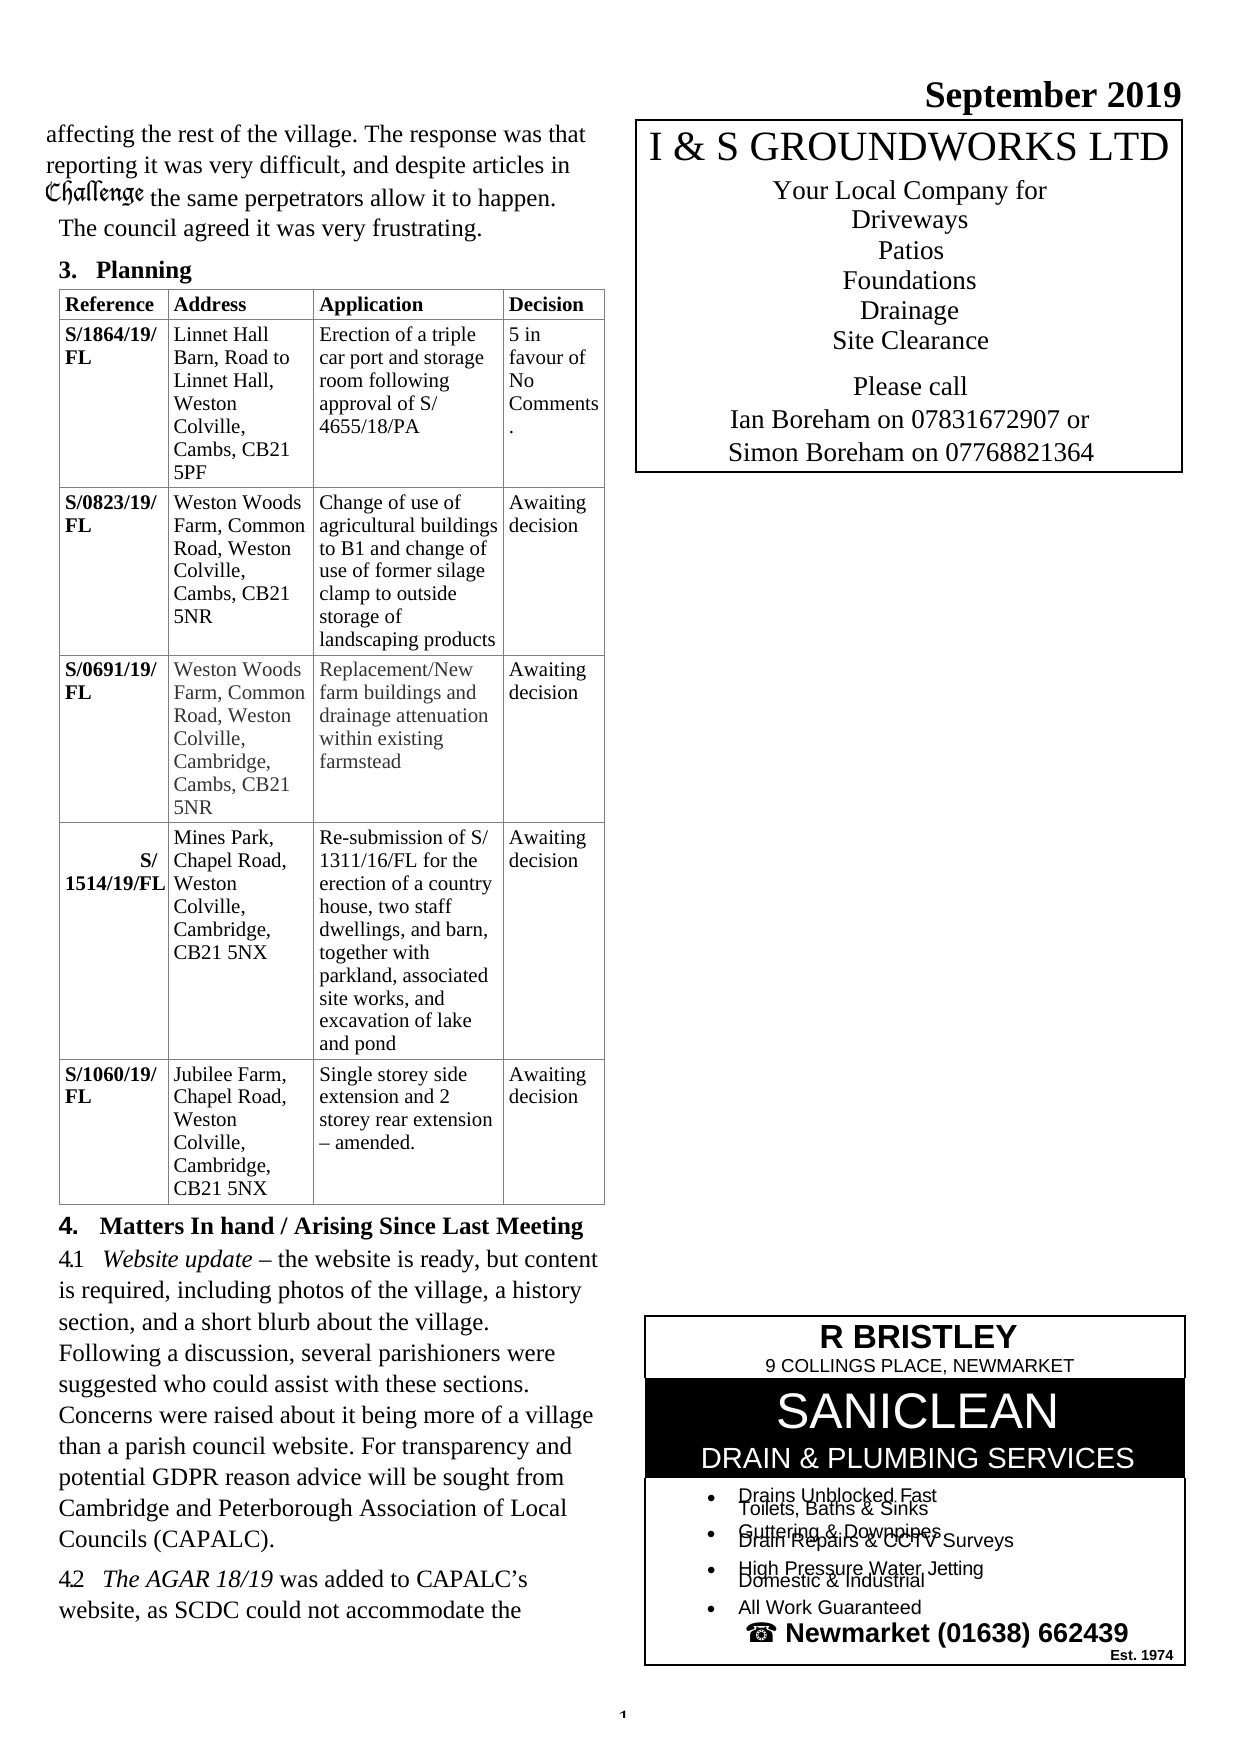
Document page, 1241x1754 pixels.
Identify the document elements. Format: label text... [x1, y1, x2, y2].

text The council agreed it was very frustrating. [58, 214, 608, 242]
text Following a discussion, several parishioners were suggested who could assist with these sections. [58, 1338, 557, 1397]
subtitle Planning [58, 255, 608, 284]
table_header Reference [60, 290, 168, 319]
table_cell Linnet Hall Barn, Road to Linnet Hall, Weston Colville, Cambs, CB21 5PF [169, 320, 313, 487]
table_header Decision [504, 290, 604, 319]
table_cell Single storey side extension and 2 storey rear extension – amended. [314, 1060, 503, 1204]
table_header Application [314, 290, 503, 319]
list Website update – the website is ready, but content is required, including photos of the village, a history section, and a short blurb about the village. [58, 1244, 599, 1335]
table_header Address [169, 290, 313, 319]
picture [45, 180, 144, 206]
table_cell Weston Woods Farm, Common Road, Weston Colville, Cambridge, Cambs, CB21 5NR [169, 656, 313, 822]
table_cell Change of use of agricultural buildings to B1 and change of use of former silage clamp to outside storage of landscaping products [314, 488, 503, 654]
list The AGAR 18/19 was added to CAPALC’s website, as SCDC could not accommodate the [58, 1564, 528, 1624]
table_cell Awaiting decision [504, 656, 604, 822]
table_cell Jubilee Farm, Chapel Road, Weston Colville, Cambridge, CB21 5NX [169, 1060, 313, 1204]
table_cell Awaiting decision [504, 1060, 604, 1204]
list Matters In hand / Arising Since Last Meeting [58, 1211, 608, 1240]
table_cell Replacement/New farm buildings and drainage attenuation within existing farmstead [314, 656, 503, 822]
table_cell S/1864/19/ FL [60, 320, 168, 487]
table_header I & S GROUNDWORKS LTD Your Local Company for Driveways Patios Foundations Drainage Site Clearance Please call Ian Boreham on 07831672907 or Simon Boreham on 07768821364 [637, 121, 1181, 471]
table_cell Re-submission of S/ 1311/16/FL for the erection of a country house, two staff dwellings, and barn, together with parkland, associated site works, and excavation of lake and pond [314, 823, 503, 1059]
table_cell S/1060/19/ FL [60, 1060, 168, 1204]
text affecting the rest of the village. The response was that reporting it was very difficult, and despite articles in the same perpetrators allow it to happen. [46, 119, 608, 211]
table_cell Weston Woods Farm, Common Road, Weston Colville, Cambs, CB21 5NR [169, 488, 313, 654]
table_cell Awaiting decision [504, 823, 604, 1059]
table_cell Erection of a triple car port and storage room following approval of S/ 4655/18/PA [314, 320, 503, 487]
table_cell 5 in favour of No Comments . [504, 320, 604, 487]
table_cell S/0691/19/ FL [60, 656, 168, 822]
table_cell Mines Park, Chapel Road, Weston Colville, Cambridge, CB21 5NX [169, 823, 313, 1059]
text Concerns were raised about it being more of a village than a parish council website. For transparency and potential GDPR reason advice will be sought from Cambridge and Peterborough Association of Local Councils (CAPALC). [58, 1400, 595, 1553]
table_cell S/ 1514/19/FL [60, 823, 168, 1059]
table_cell S/0823/19/ FL [60, 488, 168, 654]
table_cell Awaiting decision [504, 488, 604, 654]
